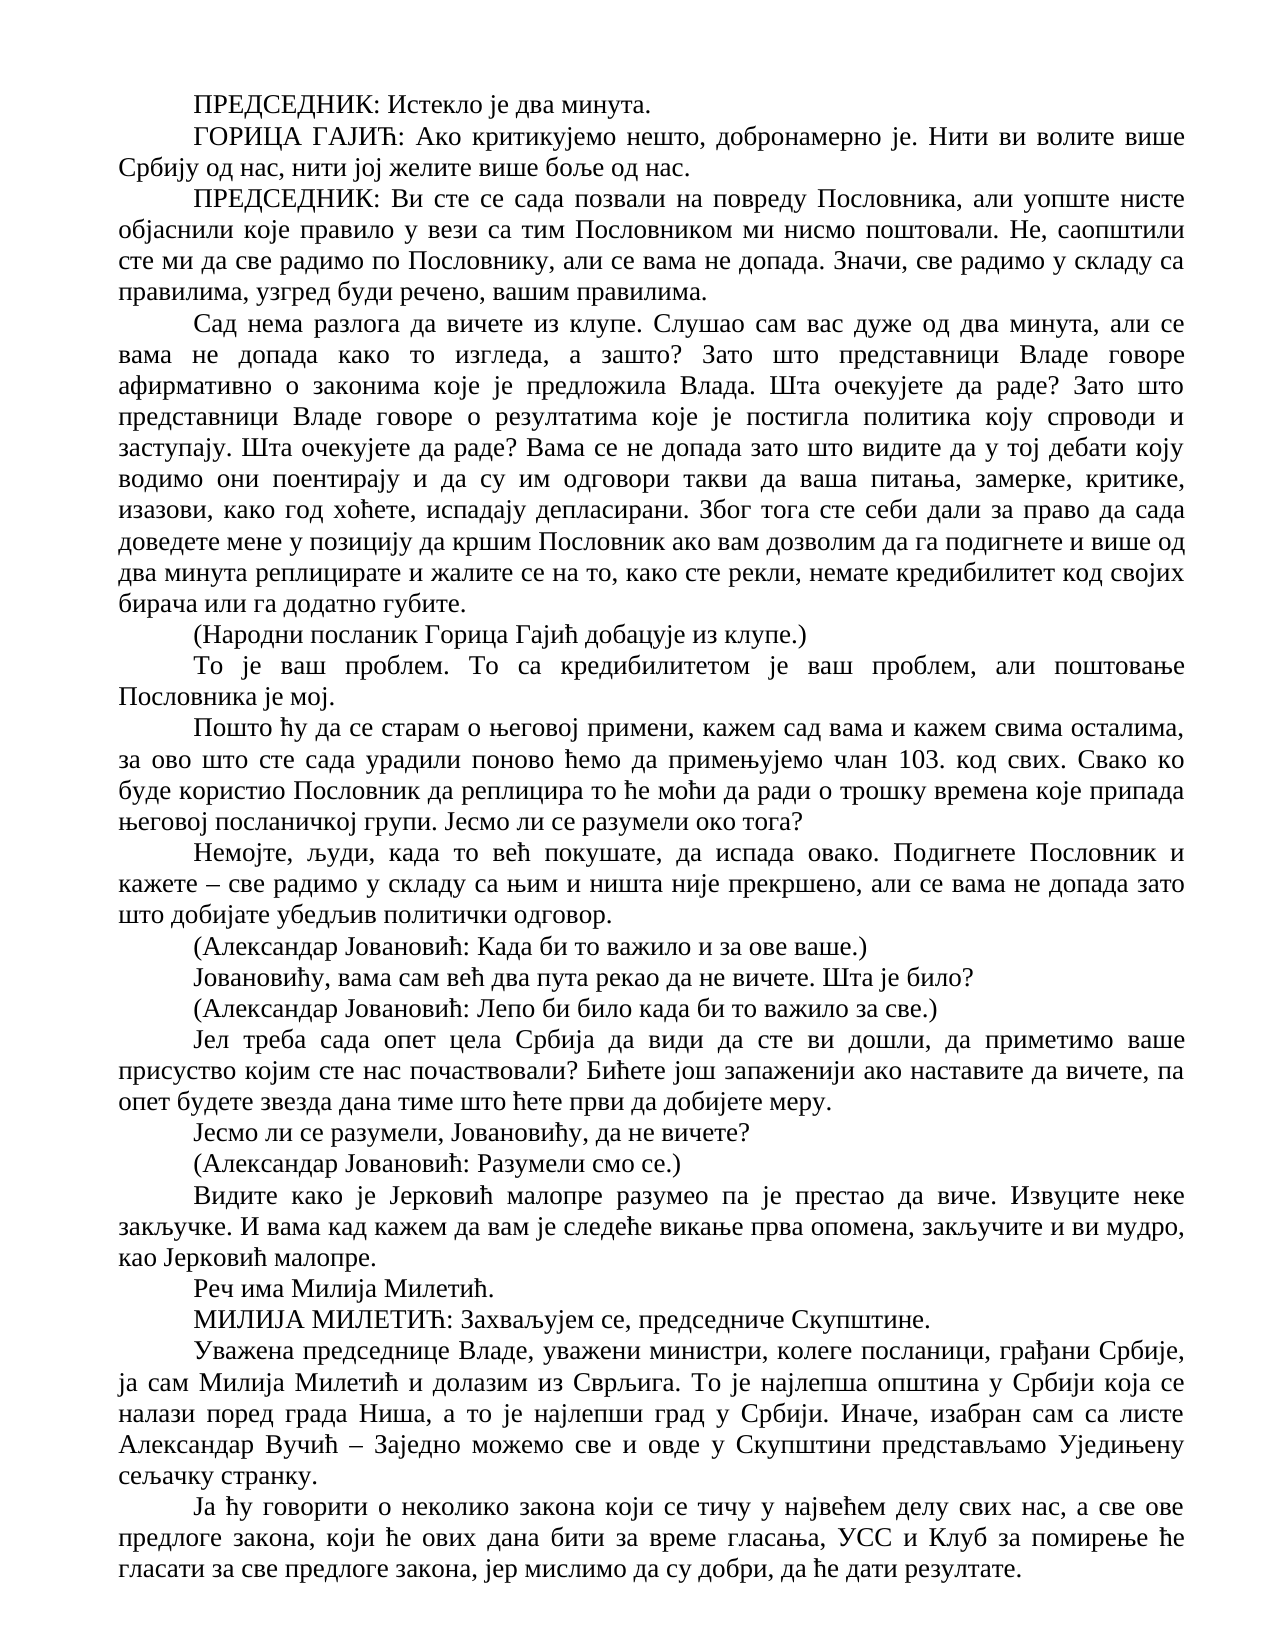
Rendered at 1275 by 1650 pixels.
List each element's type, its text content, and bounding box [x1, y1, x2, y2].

text Немојте, људи, када то већ покушате, да испада овако. Подигнете Пословник и кажете – све радимо у складу са њим и ништа није прекршено, али се вама не допада зато што добијате убедљив политички одговор. [118, 836, 1186, 929]
text Пошто ћу да се старам о његовој примени, кажем сад вама и кажем свима осталима, за ово што сте сада урадили поново ћемо да примењујемо члан 103. код свих. Свако ко буде користио Пословник да реплицира то ће моћи да ради о трошку времена које припада његовој посланичкој групи. Јесмо ли се разумели око тога? [118, 712, 1186, 836]
text Ја ћу говорити о неколико закона који се тичу у највећем делу свих нас, а све ове предлоге закона, који ће ових дана бити за време гласања, УСС и Клуб за помирење ће гласати за све предлоге закона, јер мислимо да су добри, да ће дати резултате. [118, 1490, 1186, 1584]
text ГОРИЦА ГАЈИЋ: Ако критикујемо нешто, добронамерно је. Нити ви волите више Србију од нас, нити јој желите више боље од нас. [118, 120, 1186, 182]
text Сад нема разлога да вичете из клупе. Слушао сам вас дуже од два минута, али се вама не допада како то изгледа, а зашто? Зато што представници Владе говоре афирмативно о законима које је предложила Влада. Шта очекујете да раде? Зато што представници Владе говоре о резултатима које је постигла политика коју спроводи и заступају. Шта очекујете да раде? Вама се не допада зато што видите да у тој дебати коју водимо они поентирају и да су им одговори такви да ваша питања, замерке, критике, изазови, како год хоћете, испадају депласирани. Због тога сте себи дали за право да сада доведете мене у позицију да кршим Пословник ако вам дозволим да га подигнете и више од два минута реплицирате и жалите се на то, како сте рекли, немате кредибилитет код својих бирача или га додатно губите. [118, 307, 1186, 618]
text МИЛИЈА МИЛЕТИЋ: Захваљујем се, председниче Скупштине. [118, 1303, 1186, 1334]
text Видите како је Јерковић малопре разумео па је престао да виче. Извуците неке закључке. И вама кад кажем да вам је следеће викање прва опомена, закључите и ви мудро, као Јерковић малопре. [118, 1179, 1186, 1272]
text То је ваш проблем. То са кредибилитетом је ваш проблем, али поштовање Пословника је мој. [118, 649, 1186, 712]
text (Народни посланик Горица Гајић добацује из клупе.) [118, 618, 1186, 649]
text (Александар Јовановић: Разумели смо се.) [118, 1148, 1186, 1179]
text ПРЕДСЕДНИК: Истекло је два минута. [118, 89, 1186, 120]
text Јесмо ли се разумели, Јовановићу, да не вичете? [118, 1116, 1186, 1148]
text Јел треба сада опет цела Србија да види да сте ви дошли, да приметимо ваше присуство којим сте нас почаствовали? Бићете још запаженији ако наставите да вичете, па опет будете звезда дана тиме што ћете први да добијете меру. [118, 1023, 1186, 1116]
text Уважена председнице Владе, уважени министри, колеге посланици, грађани Србије, ја сам Милија Милетић и долазим из Сврљига. То је најлепша општина у Србији која се налази поред града Ниша, а то је најлепши град у Србији. Иначе, изабран сам са листе Александар Вучић – Заједно можемо све и овде у Скупштини представљамо Уједињену сељачку странку. [118, 1334, 1186, 1490]
text Јовановићу, вама сам већ два пута рекао да не вичете. Шта је било? [118, 961, 1186, 992]
text ПРЕДСЕДНИК: Ви сте се сада позвали на повреду Пословника, али уопште нисте објаснили које правило у вези са тим Пословником ми нисмо поштовали. Не, саопштили сте ми да све радимо по Пословнику, али се вама не допада. Значи, све радимо у складу са правилима, узгред буди речено, вашим правилима. [118, 182, 1186, 307]
text Реч има Милија Милетић. [118, 1272, 1186, 1303]
text (Александар Јовановић: Лепо би било када би то важило за све.) [118, 992, 1186, 1023]
text (Александар Јовановић: Када би то важило и за ове ваше.) [118, 929, 1186, 961]
